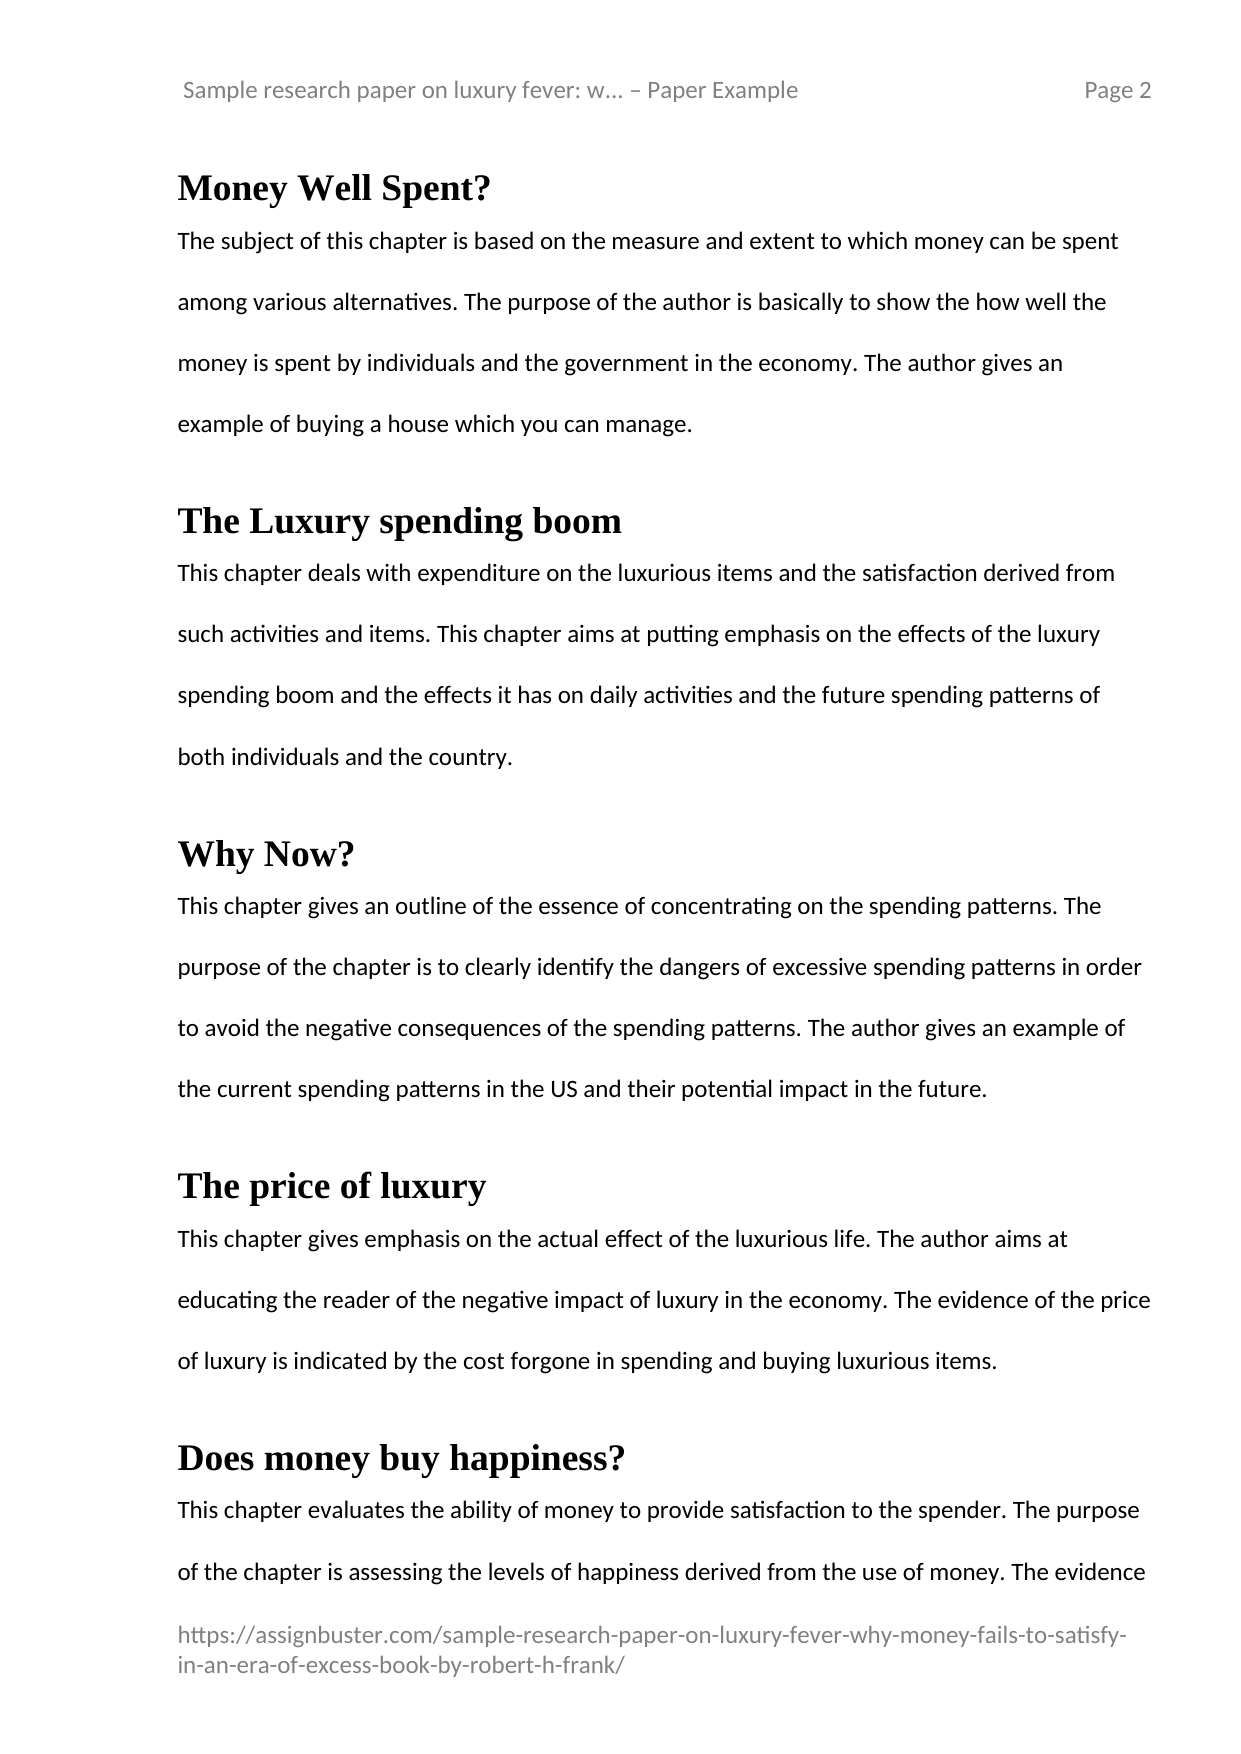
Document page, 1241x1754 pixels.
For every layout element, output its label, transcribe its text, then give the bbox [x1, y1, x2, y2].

text This chapter gives an outline of the essence of concentrating on the spending patterns. The purpose of the chapter is to clearly identify the dangers of excessive spending patterns in order to avoid the negative consequences of the spending patterns. The author gives an example of the current spending patterns in the US and their potential impact in the future. [177, 890, 1152, 1104]
subtitle Why Now? [177, 831, 1152, 874]
text This chapter gives emphasis on the actual effect of the luxurious life. The author aims at educating the reader of the negative impact of luxury in the economy. The evidence of the price of luxury is indicated by the cost forgone in spending and buying luxurious items. [177, 1223, 1152, 1376]
subtitle The Luxury spending boom [177, 498, 1152, 542]
subtitle Does money buy happiness? [177, 1436, 1152, 1479]
text The subject of this chapter is based on the measure and extent to which money can be spent among various alternatives. The purpose of the author is basically to show the how well the money is spent by individuals and the government in the economy. The author gives an example of buying a house which you can manage. [177, 225, 1152, 438]
subtitle The price of luxury [177, 1164, 1152, 1207]
text This chapter deals with expenditure on the luxurious items and the satisfaction derived from such activities and items. This chapter aims at putting emphasis on the effects of the luxury spending boom and the effects it has on daily activities and the future spending patterns of both individuals and the country. [177, 558, 1152, 771]
subtitle Money Well Spent? [177, 166, 1152, 209]
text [177, 1495, 1152, 1586]
